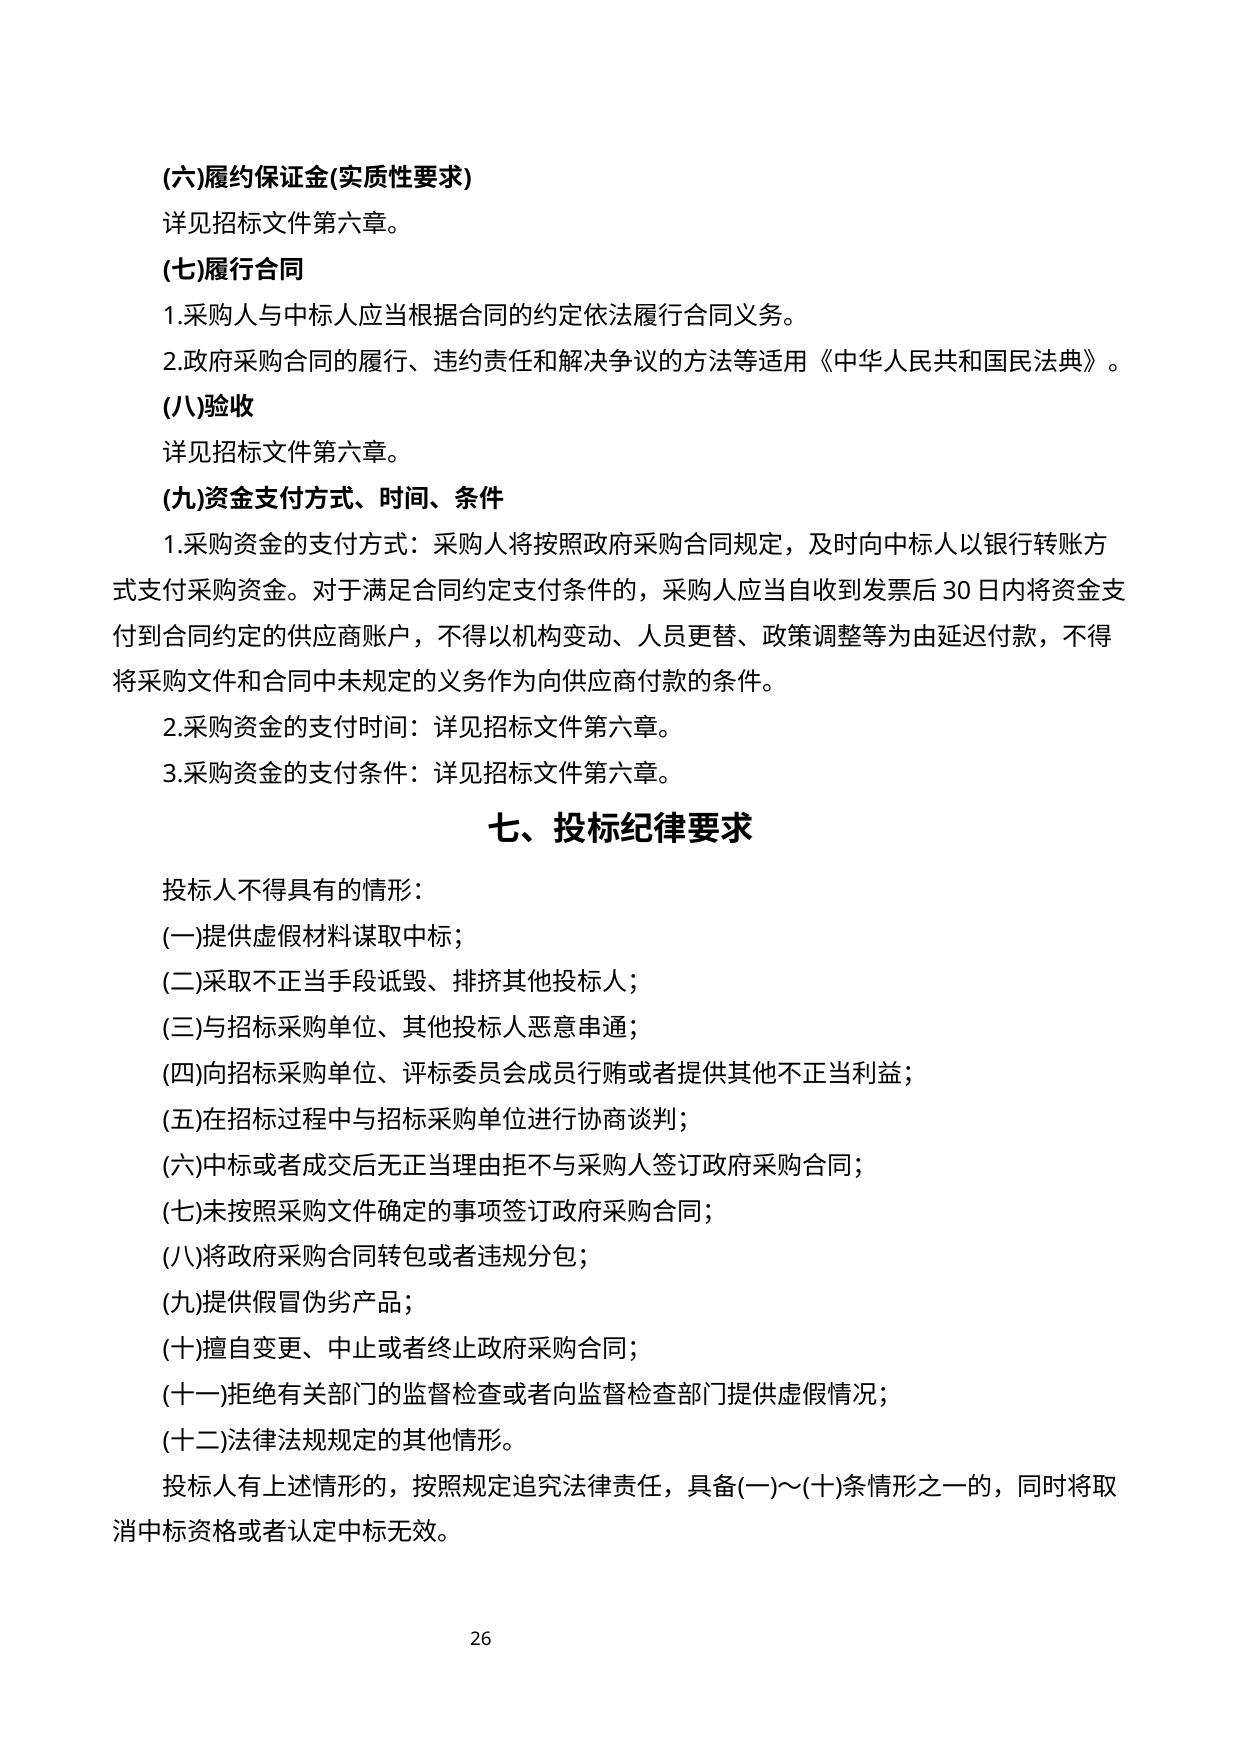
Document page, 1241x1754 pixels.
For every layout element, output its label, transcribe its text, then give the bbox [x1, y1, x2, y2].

list 将政府采购合同转包或者违规分包； [112, 1229, 1128, 1275]
list 拒绝有关部门的监督检查或者向监督检查部门提供虚假情况； [112, 1367, 1128, 1412]
text 投标人有上述情形的，按照规定追究法律责任，具备(一)～(十)条情形之一的，同时将取消中标资格或者认定中标无效。 [112, 1458, 1128, 1550]
list 法律法规规定的其他情形。 [112, 1412, 1128, 1458]
list 擅自变更、中止或者终止政府采购合同； [112, 1321, 1128, 1367]
list 验收 [112, 379, 1128, 425]
list 履行合同 [112, 242, 1128, 287]
text 采购资金的支付时间：详见招标文件第六章。 [112, 700, 1128, 746]
text 采购资金的支付方式：采购人将按照政府采购合同规定，及时向中标人以银行转账方式支付采购资金。对于满足合同约定支付条件的，采购人应当自收到发票后30日内将资金支付到合同约定的供应商账户，不得以机构变动、人员更替、政策调整等为由延迟付款，不得将采购文件和合同中未规定的义务作为向供应商付款的条件。 [112, 517, 1128, 700]
text 投标人不得具有的情形： [112, 862, 1128, 908]
list 未按照采购文件确定的事项签订政府采购合同； [112, 1183, 1128, 1229]
list 资金支付方式、时间、条件 [112, 471, 1128, 517]
list 向招标采购单位、评标委员会成员行贿或者提供其他不正当利益； [112, 1046, 1128, 1092]
list 在招标过程中与招标采购单位进行协商谈判； [112, 1092, 1128, 1137]
text 投标纪律要求 [112, 804, 1128, 850]
text 采购人与中标人应当根据合同的约定依法履行合同义务。 [112, 287, 1128, 333]
list 详见招标文件第六章。 [162, 196, 1128, 242]
list 采取不正当手段诋毁、排挤其他投标人； [112, 954, 1128, 1000]
text 采购资金的支付条件：详见招标文件第六章。 [112, 746, 1128, 792]
list 详见招标文件第六章。 [162, 425, 1128, 471]
list 提供虚假材料谋取中标； [112, 908, 1128, 954]
text 政府采购合同的履行、违约责任和解决争议的方法等适用《中华人民共和国民法典》。 [112, 333, 1128, 379]
list 与招标采购单位、其他投标人恶意串通； [112, 1000, 1128, 1046]
list 履约保证金(实质性要求) [112, 150, 1128, 196]
list 提供假冒伪劣产品； [112, 1275, 1128, 1321]
list 中标或者成交后无正当理由拒不与采购人签订政府采购合同； [112, 1137, 1128, 1183]
